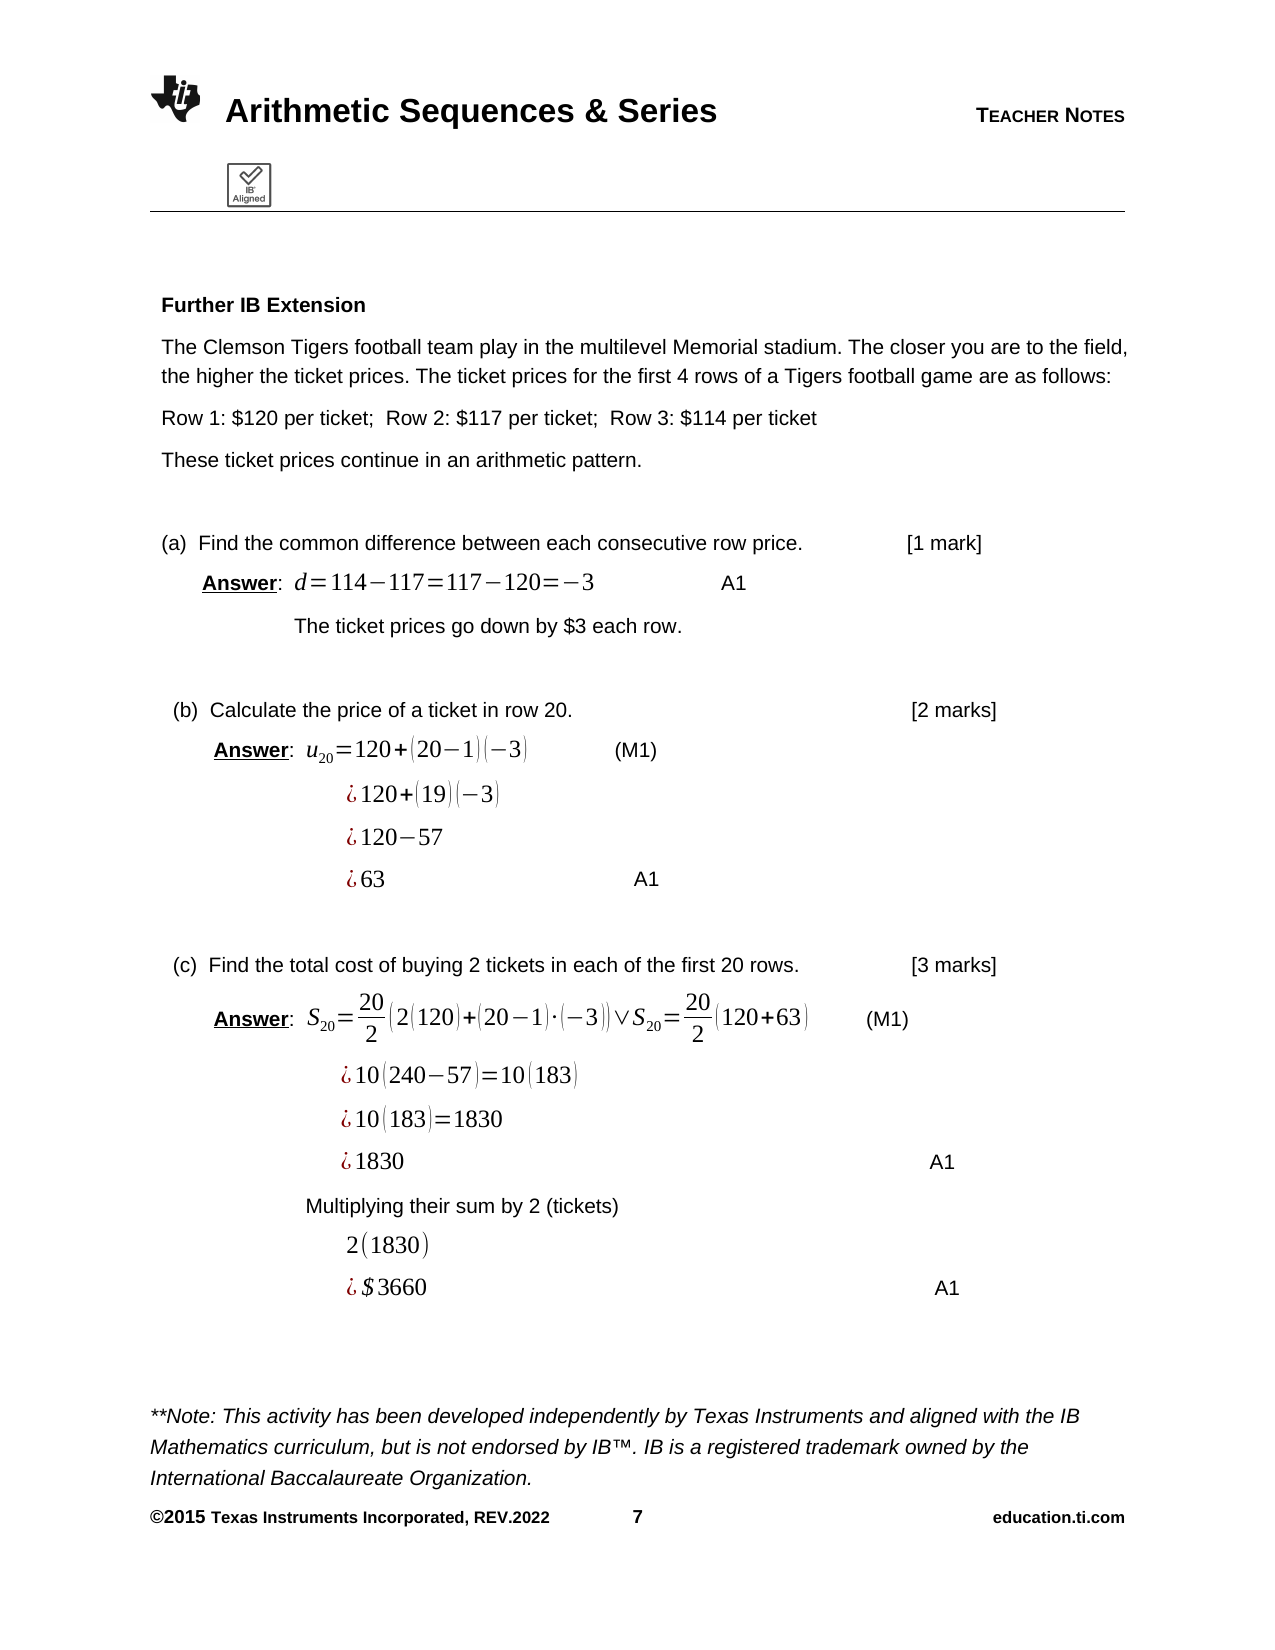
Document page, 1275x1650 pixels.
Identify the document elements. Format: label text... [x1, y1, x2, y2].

table_cell (b) Calculate the price of a ticket in row 20. [2 marks] Answer: (M1) A1 (c) Find the total cost of buying 2 tickets in each of the first 20 rows. [3 marks] Answer: (M1) A1 Multiplying their sum by 2 (tickets) A1 [150, 692, 1146, 1356]
picture [225, 161, 273, 209]
picture [150, 75, 200, 123]
table_header Further IB Extension The Clemson Tigers football team play in the multilevel Memorial stadium. The closer you are to the field, the higher the ticket prices. The ticket prices for the first 4 rows of a Tigers football game are as follows: Row 1: $120 per ticket; Row 2: $117 per ticket; Row 3: $114 per ticket These ticket prices continue in an arithmetic pattern. (a) Find the common difference between each consecutive row price. [1 mark] Answer: A1 The ticket prices go down by $3 each row. [150, 288, 1146, 692]
text **Note: This activity has been developed independently by Texas Instruments and aligned with the IB Mathematics curriculum, but is not endorsed by IB™. IB is a registered trademark owned by the International Baccalaureate Organization. [150, 1396, 1125, 1490]
